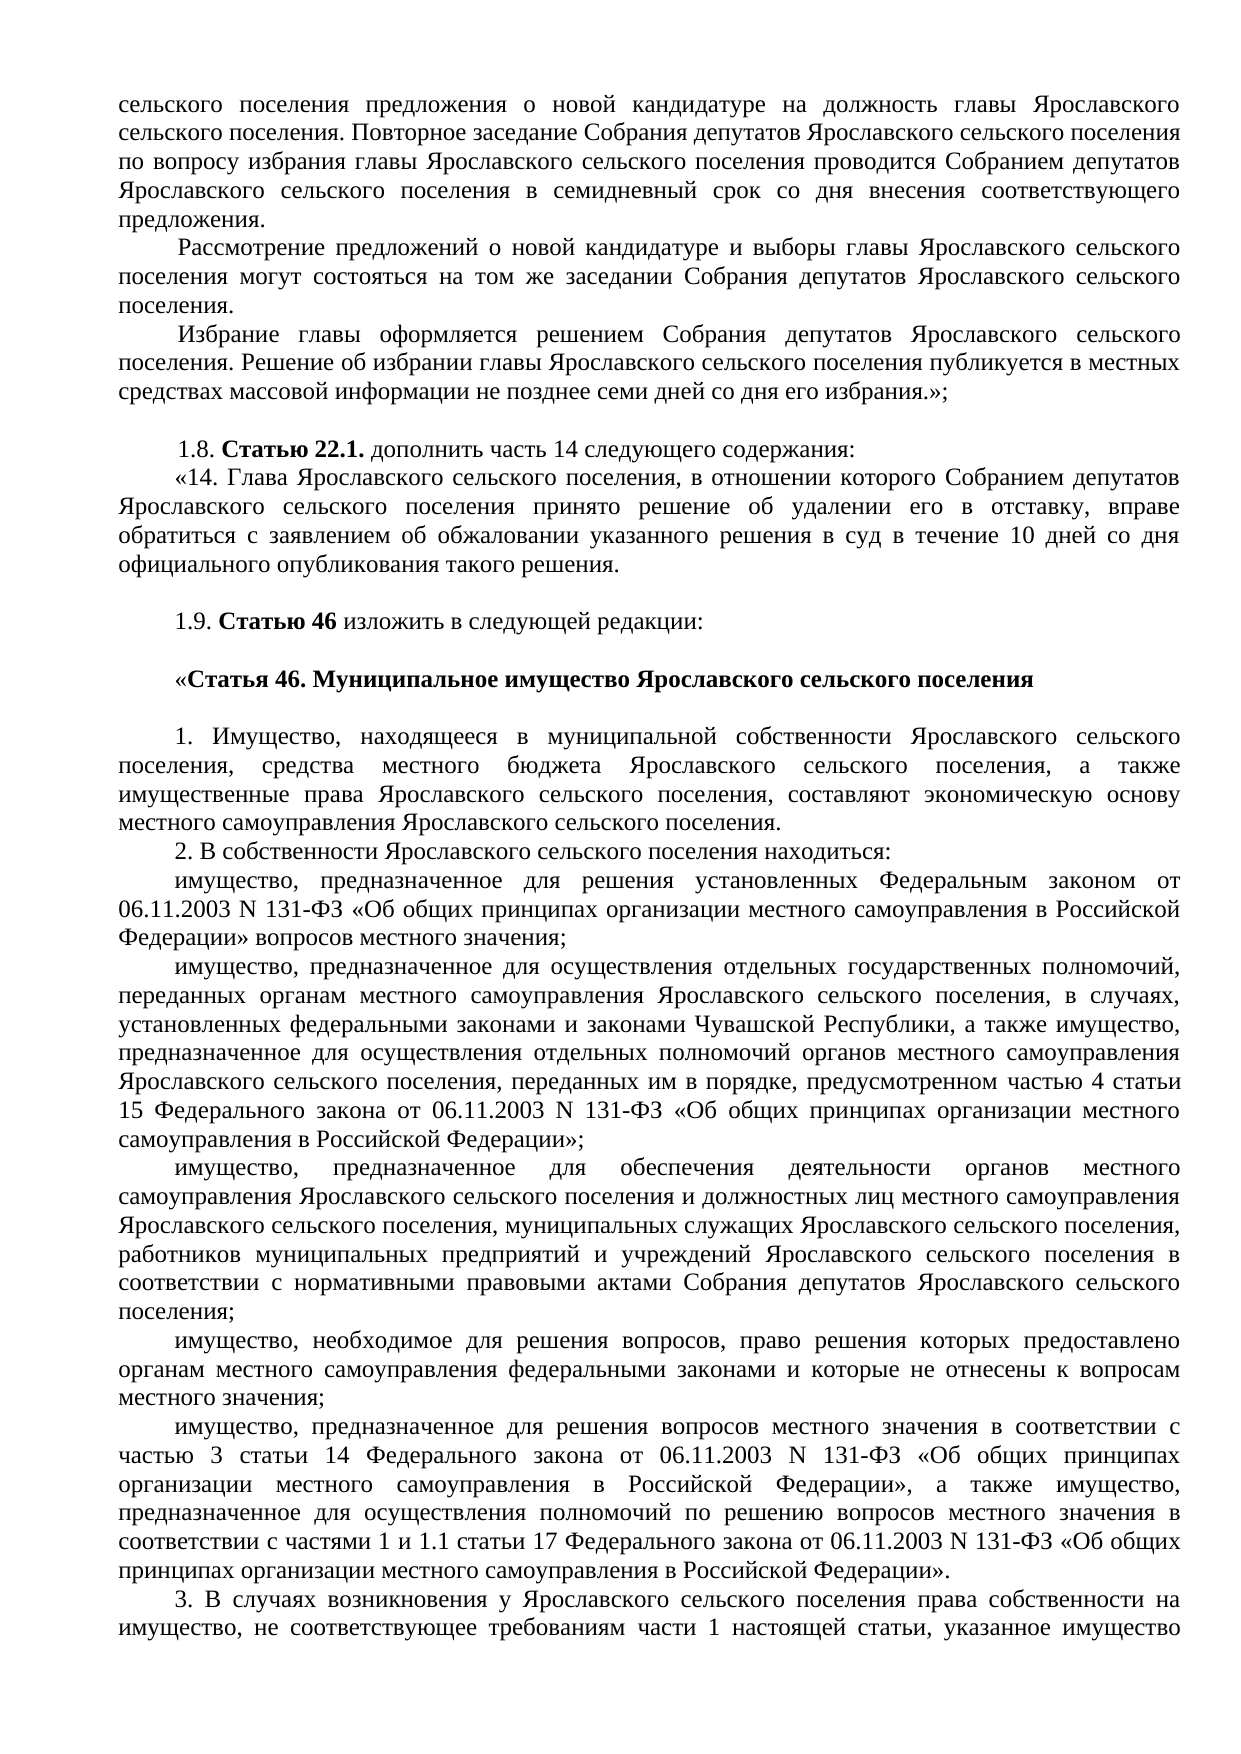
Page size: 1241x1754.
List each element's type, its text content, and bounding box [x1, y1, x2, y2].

text Избрание главы оформляется решением Собрания депутатов Ярославского сельского поселения. Решение об избрании главы Ярославского сельского поселения публикуется в местных средствах массовой информации не позднее семи дней со дня его избрания.»; [118, 319, 1181, 405]
text «Статья 46. Муниципальное имущество Ярославского сельского поселения [118, 664, 1181, 692]
text имущество, предназначенное для обеспечения деятельности органов местного самоуправления Ярославского сельского поселения и должностных лиц местного самоуправления Ярославского сельского поселения, муниципальных служащих Ярославского сельского поселения, работников муниципальных предприятий и учреждений Ярославского сельского поселения в соответствии с нормативными правовыми актами Собрания депутатов Ярославского сельского поселения; [118, 1152, 1181, 1325]
text имущество, предназначенное для осуществления отдельных государственных полномочий, переданных органам местного самоуправления Ярославского сельского поселения, в случаях, установленных федеральными законами и законами Чувашской Республики, а также имущество, предназначенное для осуществления отдельных полномочий органов местного самоуправления Ярославского сельского поселения, переданных им в порядке, предусмотренном частью 4 статьи 15 Федерального закона от 06.11.2003 N 131-ФЗ «Об общих принципах организации местного самоуправления в Российской Федерации»; [118, 951, 1181, 1152]
text имущество, необходимое для решения вопросов, право решения которых предоставлено органам местного самоуправления федеральными законами и которые не отнесены к вопросам местного значения; [118, 1325, 1181, 1411]
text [118, 1584, 1181, 1641]
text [118, 89, 1181, 232]
text 1. Имущество, находящееся в муниципальной собственности Ярославского сельского поселения, средства местного бюджета Ярославского сельского поселения, а также имущественные права Ярославского сельского поселения, составляют экономическую основу местного самоуправления Ярославского сельского поселения. [118, 721, 1181, 836]
text 2. В собственности Ярославского сельского поселения находиться: [118, 836, 1181, 865]
text Рассмотрение предложений о новой кандидатуре и выборы главы Ярославского сельского поселения могут состояться на том же заседании Собрания депутатов Ярославского сельского поселения. [118, 232, 1181, 319]
text 1.9. Статью 46 изложить в следующей редакции: [118, 606, 1181, 635]
text «14. Глава Ярославского сельского поселения, в отношении которого Собранием депутатов Ярославского сельского поселения принято решение об удалении его в отставку, вправе обратиться с заявлением об обжаловании указанного решения в суд в течение 10 дней со дня официального опубликования такого решения. [118, 462, 1181, 577]
text имущество, предназначенное для решения вопросов местного значения в соответствии с частью 3 статьи 14 Федерального закона от 06.11.2003 N 131-ФЗ «Об общих принципах организации местного самоуправления в Российской Федерации», а также имущество, предназначенное для осуществления полномочий по решению вопросов местного значения в соответствии с частями 1 и 1.1 статьи 17 Федерального закона от 06.11.2003 N 131-ФЗ «Об общих принципах организации местного самоуправления в Российской Федерации». [118, 1411, 1181, 1584]
text имущество, предназначенное для решения установленных Федеральным законом от 06.11.2003 N 131-ФЗ «Об общих принципах организации местного самоуправления в Российской Федерации» вопросов местного значения; [118, 865, 1181, 951]
text 1.8. Статью 22.1. дополнить часть 14 следующего содержания: [118, 434, 1181, 462]
